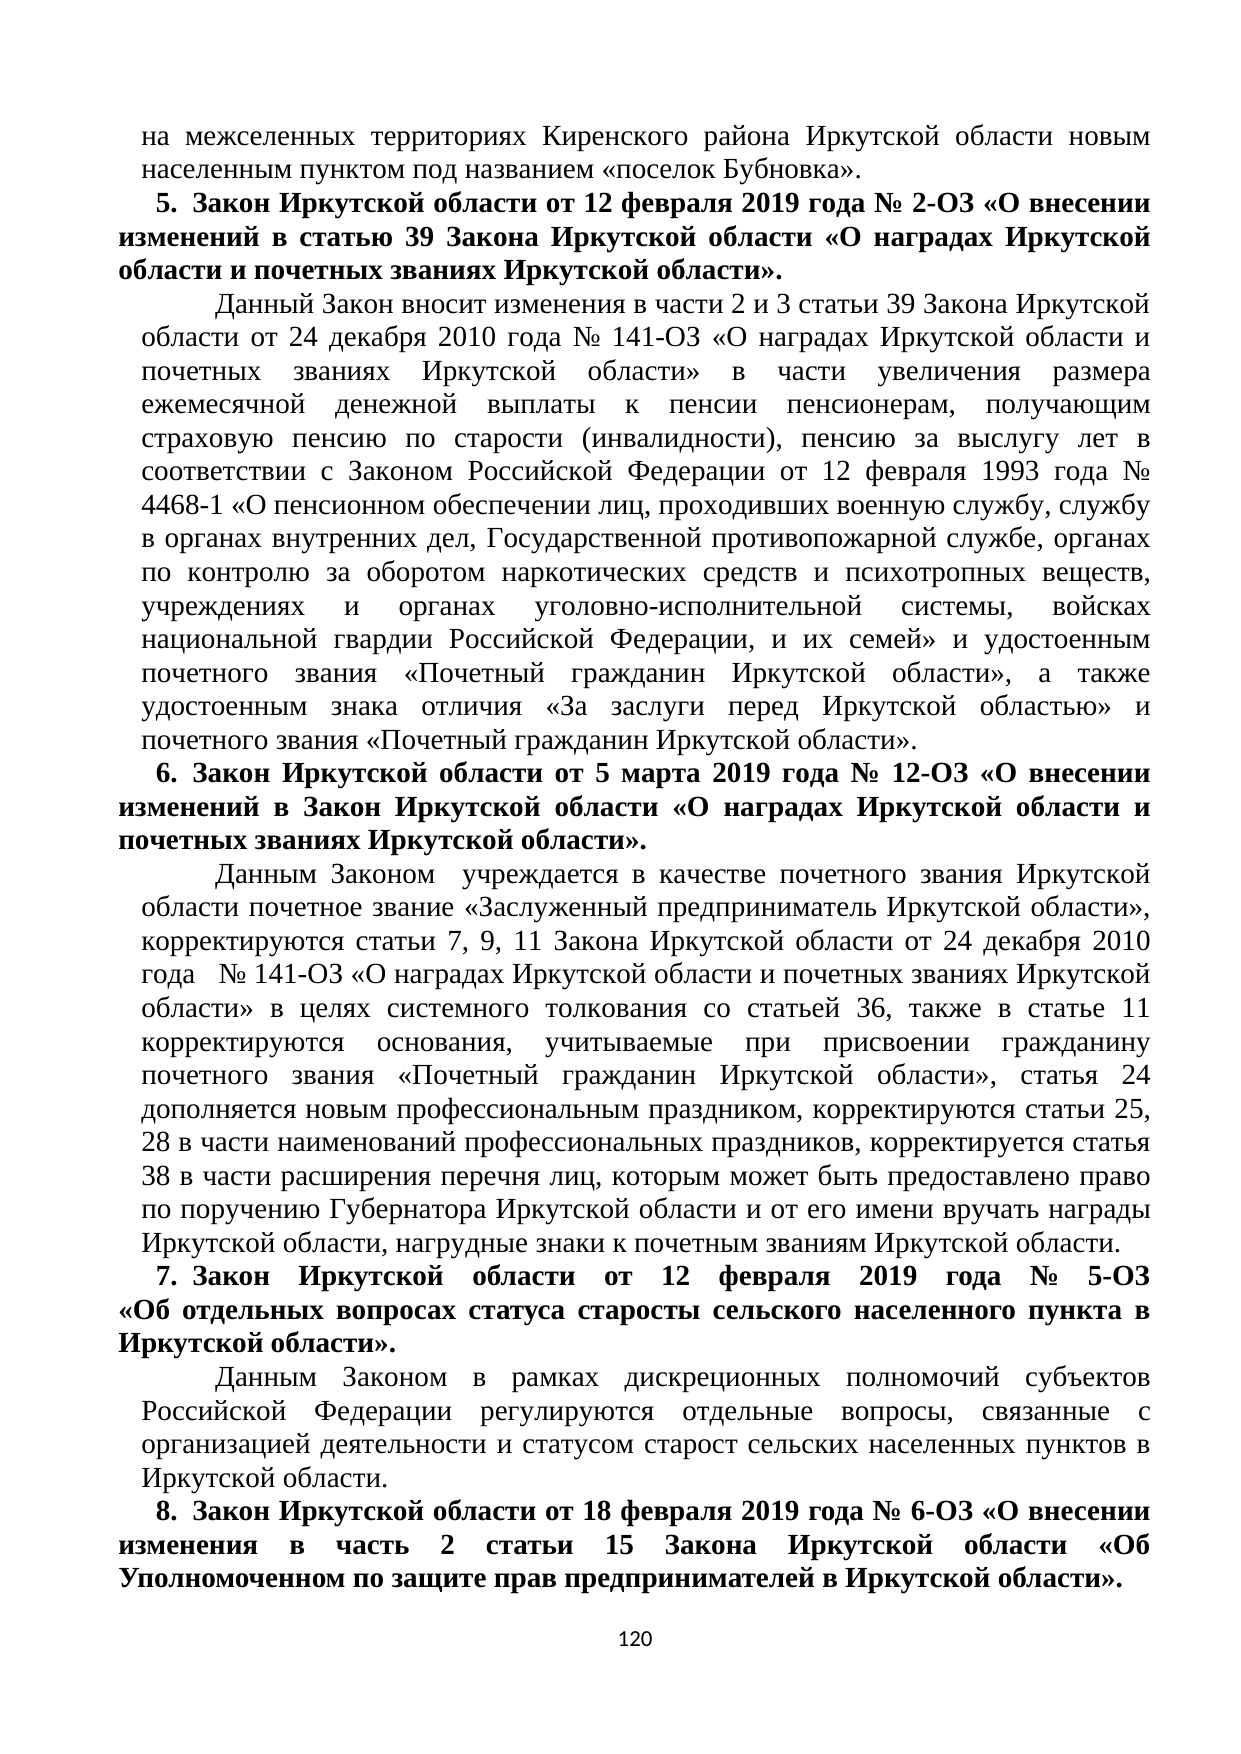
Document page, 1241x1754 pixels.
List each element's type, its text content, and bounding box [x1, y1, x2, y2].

list Закон Иркутской области от 5 марта 2019 года № 12-ОЗ «О внесении изменений в Закон Иркутской области «О наградах Иркутской области и почетных званиях Иркутской области». [118, 755, 1152, 856]
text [141, 118, 1152, 185]
list Закон Иркутской области от 18 февраля 2019 года № 6-ОЗ «О внесении изменения в часть 2 статьи 15 Закона Иркутской области «Об Уполномоченном по защите прав предпринимателей в Иркутской области». [118, 1493, 1152, 1594]
list Закон Иркутской области от 12 февраля 2019 года № 2-ОЗ «О внесении изменений в статью 39 Закона Иркутской области «О наградах Иркутской области и почетных званиях Иркутской области». [118, 185, 1152, 286]
text Данный Закон вносит изменения в части 2 и 3 статьи 39 Закона Иркутской области от 24 декабря 2010 года № 141-ОЗ «О наградах Иркутской области и почетных званиях Иркутской области» в части увеличения размера ежемесячной денежной выплаты к пенсии пенсионерам, получающим страховую пенсию по старости (инвалидности), пенсию за выслугу лет в соответствии с Законом Российской Федерации от 12 февраля 1993 года № 4468-1 «О пенсионном обеспечении лиц, проходивших военную службу, службу в органах внутренних дел, Государственной противопожарной службе, органах по контролю за оборотом наркотических средств и психотропных веществ, учреждениях и органах уголовно-исполнительной системы, войсках национальной гвардии Российской Федерации, и их семей» и удостоенным почетного звания «Почетный гражданин Иркутской области», а также удостоенным знака отличия «За заслуги перед Иркутской областью» и почетного звания «Почетный гражданин Иркутской области». [141, 286, 1152, 755]
list Закон Иркутской области от 12 февраля 2019 года № 5-ОЗ «Об отдельных вопросах статуса старосты сельского населенного пункта в Иркутской области». [118, 1258, 1152, 1359]
text Данным Законом учреждается в качестве почетного звания Иркутской области почетное звание «Заслуженный предприниматель Иркутской области», корректируются статьи 7, 9, 11 Закона Иркутской области от 24 декабря 2010 года № 141-ОЗ «О наградах Иркутской области и почетных званиях Иркутской области» в целях системного толкования со статьей 36, также в статье 11 корректируются основания, учитываемые при присвоении гражданину почетного звания «Почетный гражданин Иркутской области», статья 24 дополняется новым профессиональным праздником, корректируются статьи 25, 28 в части наименований профессиональных праздников, корректируется статья 38 в части расширения перечня лиц, которым может быть предоставлено право по поручению Губернатора Иркутской области и от его имени вручать награды Иркутской области, нагрудные знаки к почетным званиям Иркутской области. [141, 856, 1152, 1258]
text Данным Законом в рамках дискреционных полномочий субъектов Российской Федерации регулируются отдельные вопросы, связанные с организацией деятельности и статусом старост сельских населенных пунктов в Иркутской области. [141, 1359, 1152, 1493]
